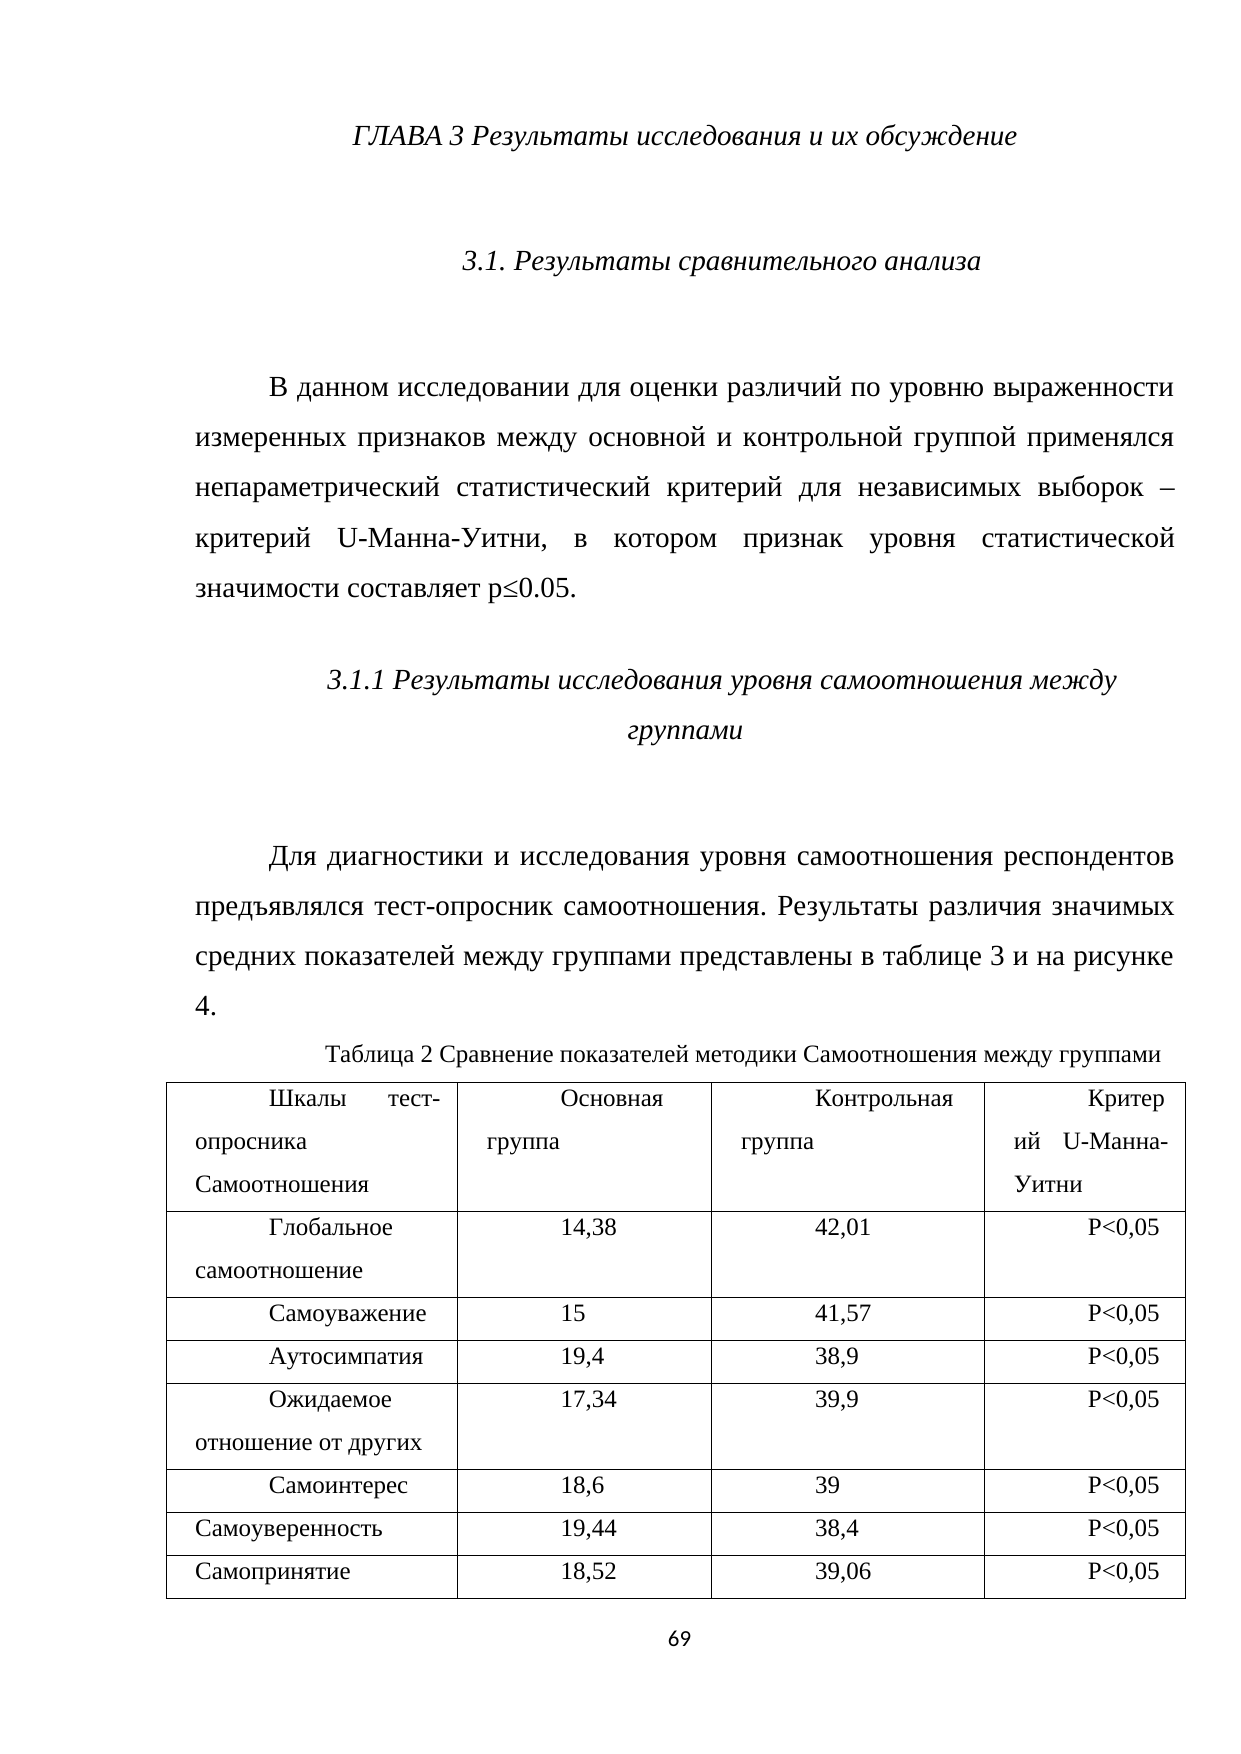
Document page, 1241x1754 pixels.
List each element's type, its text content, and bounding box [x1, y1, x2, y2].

table_cell 17,34 [458, 1384, 711, 1469]
table_cell 18,52 [458, 1556, 711, 1598]
table_cell Самоуважение [167, 1298, 457, 1340]
table_cell 14,38 [458, 1212, 711, 1297]
table_cell P<0,05 [985, 1513, 1185, 1555]
table_cell Аутосимпатия [167, 1341, 457, 1383]
table_cell P<0,05 [985, 1556, 1185, 1598]
table_cell 42,01 [712, 1212, 984, 1297]
table_header Шкалы тест-опросника Самоотношения [167, 1083, 457, 1211]
table_cell 38,9 [712, 1341, 984, 1383]
table_header Основная группа [458, 1083, 711, 1211]
table_cell P<0,05 [985, 1384, 1185, 1469]
table_cell 19,44 [458, 1513, 711, 1555]
table_cell Глобальное самоотношение [167, 1212, 457, 1297]
table_cell Самопринятие [167, 1556, 457, 1598]
table_cell 41,57 [712, 1298, 984, 1340]
table_cell P<0,05 [985, 1212, 1185, 1297]
table_cell P<0,05 [985, 1298, 1185, 1340]
table_header Критерий U-Манна-Уитни [985, 1083, 1185, 1211]
text 3.1. Результаты сравнительного анализа [195, 243, 1175, 277]
table_cell P<0,05 [985, 1341, 1185, 1383]
table_cell 38,4 [712, 1513, 984, 1555]
table_cell 15 [458, 1298, 711, 1340]
text 3.1.1 Результаты исследования уровня самоотношения между группами [195, 662, 1175, 746]
table_cell 18,6 [458, 1470, 711, 1512]
table_header Контрольная группа [712, 1083, 984, 1211]
table_cell 19,4 [458, 1341, 711, 1383]
text Таблица 2 Сравнение показателей методики Самоотношения между группами [195, 1039, 1175, 1068]
text В данном исследовании для оценки различий по уровню выраженности измеренных признаков между основной и контрольной группой применялся непараметрический статистический критерий для независимых выборок – критерий U-Манна-Уитни, в котором признак уровня статистической значимости составляет p≤0.05. [195, 369, 1175, 603]
table_cell Самоинтерес [167, 1470, 457, 1512]
table_cell Самоуверенность [167, 1513, 457, 1555]
table_cell Ожидаемое отношение от других [167, 1384, 457, 1469]
table_cell P<0,05 [985, 1470, 1185, 1512]
table_cell 39,9 [712, 1384, 984, 1469]
text Для диагностики и исследования уровня самоотношения респондентов предъявлялся тест-опросник самоотношения. Результаты различия значимых средних показателей между группами представлены в таблице 3 и на рисунке 4. [195, 838, 1175, 1022]
table_cell 39,06 [712, 1556, 984, 1598]
table_cell 39 [712, 1470, 984, 1512]
text ГЛАВА 3 Результаты исследования и их обсуждение [195, 118, 1175, 152]
